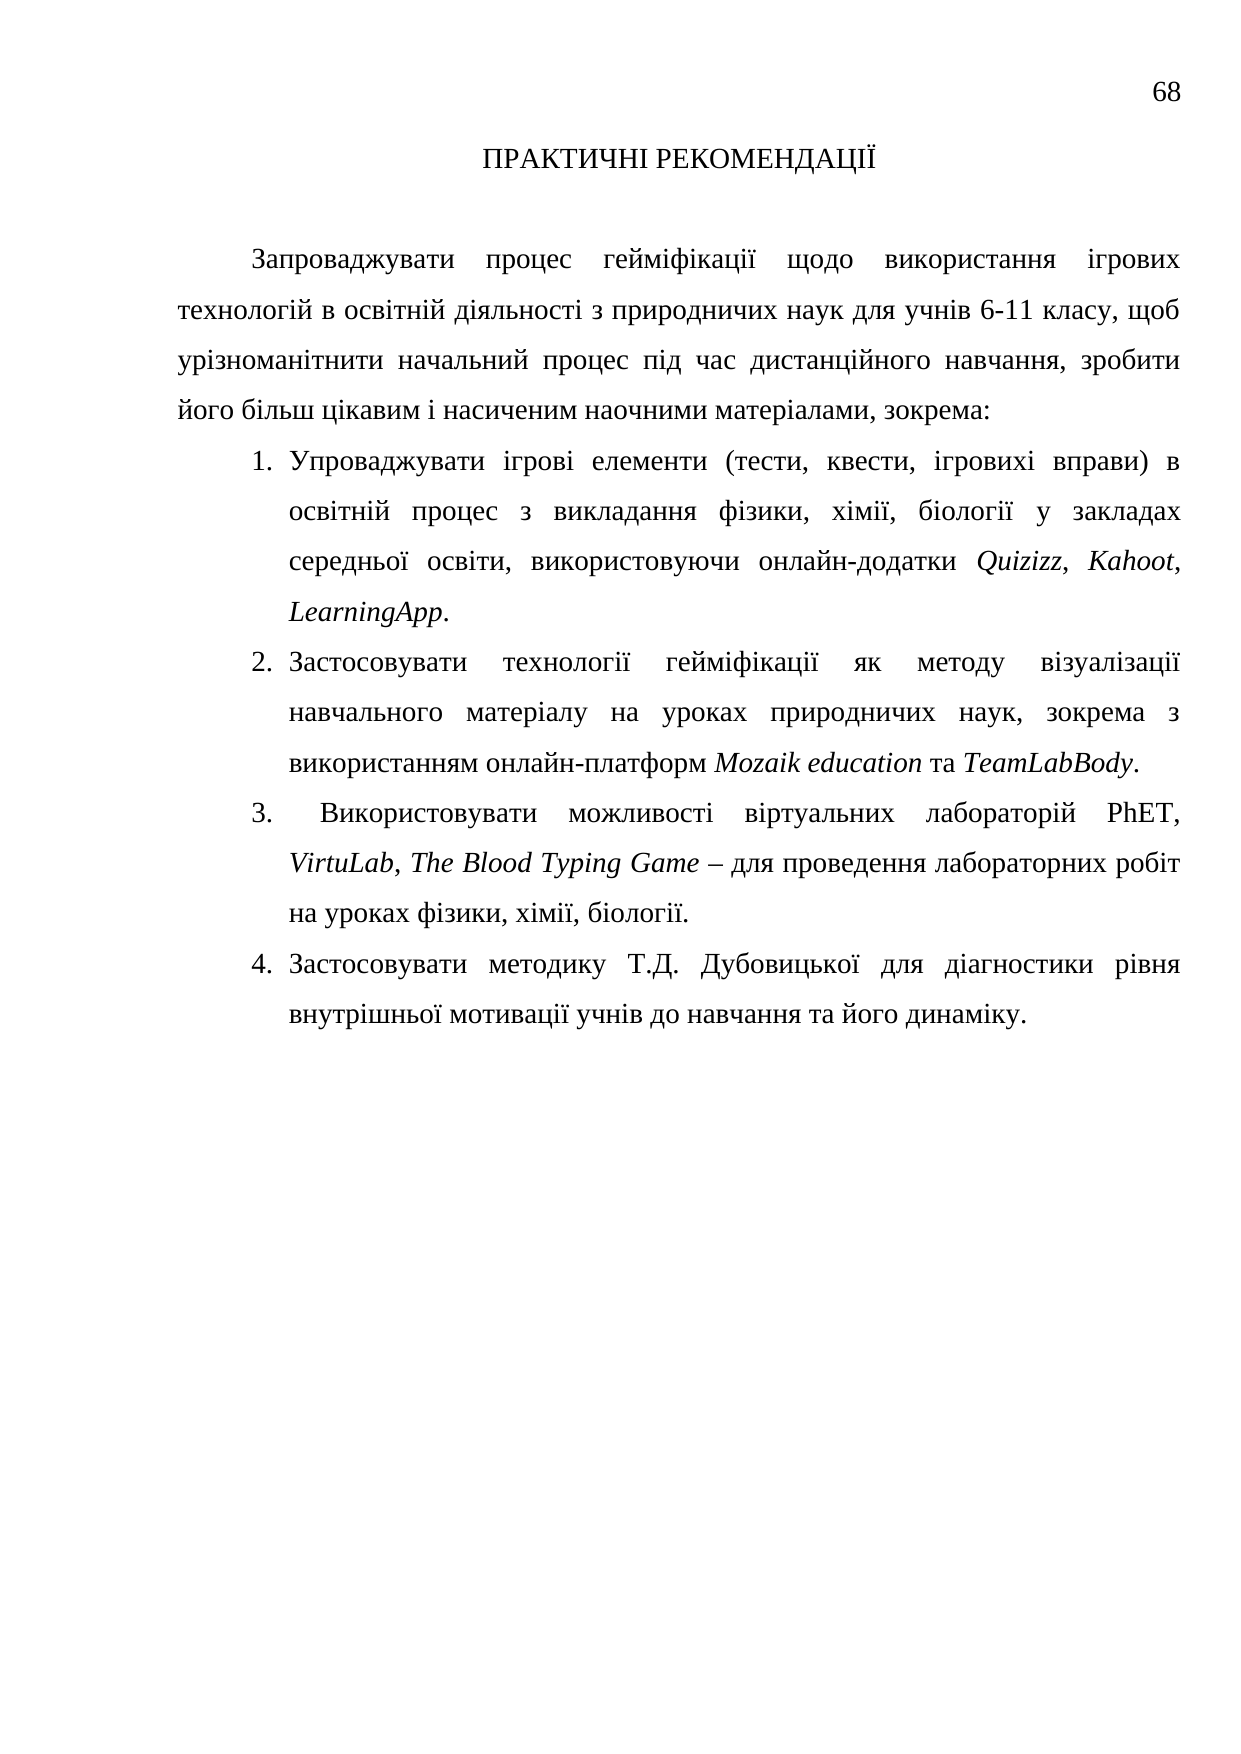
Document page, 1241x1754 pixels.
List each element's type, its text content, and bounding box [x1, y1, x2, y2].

list Застосовувати технології гейміфікації як методу візуалізації навчального матеріалу на уроках природничих наук, зокрема з використанням онлайн-платформ Mozaik education та TeamLabВody. [251, 644, 1181, 778]
text ПРАКТИЧНІ РЕКОМЕНДАЦІЇ [177, 141, 1181, 174]
list Упроваджувати ігрові елементи (тести, квести, ігровихі вправи) в освітній процес з викладання фізики, хімії, біології у закладах середньої освіти, використовуючи онлайн-додатки Quizizz, Kahoot, LearningApp. [251, 443, 1181, 627]
list Використовувати можливості віртуальних лабораторій PhET, VirtuLab, The Blood Typing Game – для проведення лабораторних робіт на уроках фізики, хімії, біології. [251, 795, 1181, 929]
text Запроваджувати процес гейміфікації щодо використання ігрових технологій в освітній діяльності з природничих наук для учнів 6-11 класу, щоб урізноманітнити начальний процес під час дистанційного навчання, зробити його більш цікавим і насиченим наочними матеріалами, зокрема: [177, 242, 1181, 426]
list Застосовувати методику Т.Д. Дубовицької для діагностики рівня внутрішньої мотивації учнів до навчання та його динаміку. [251, 946, 1181, 1030]
